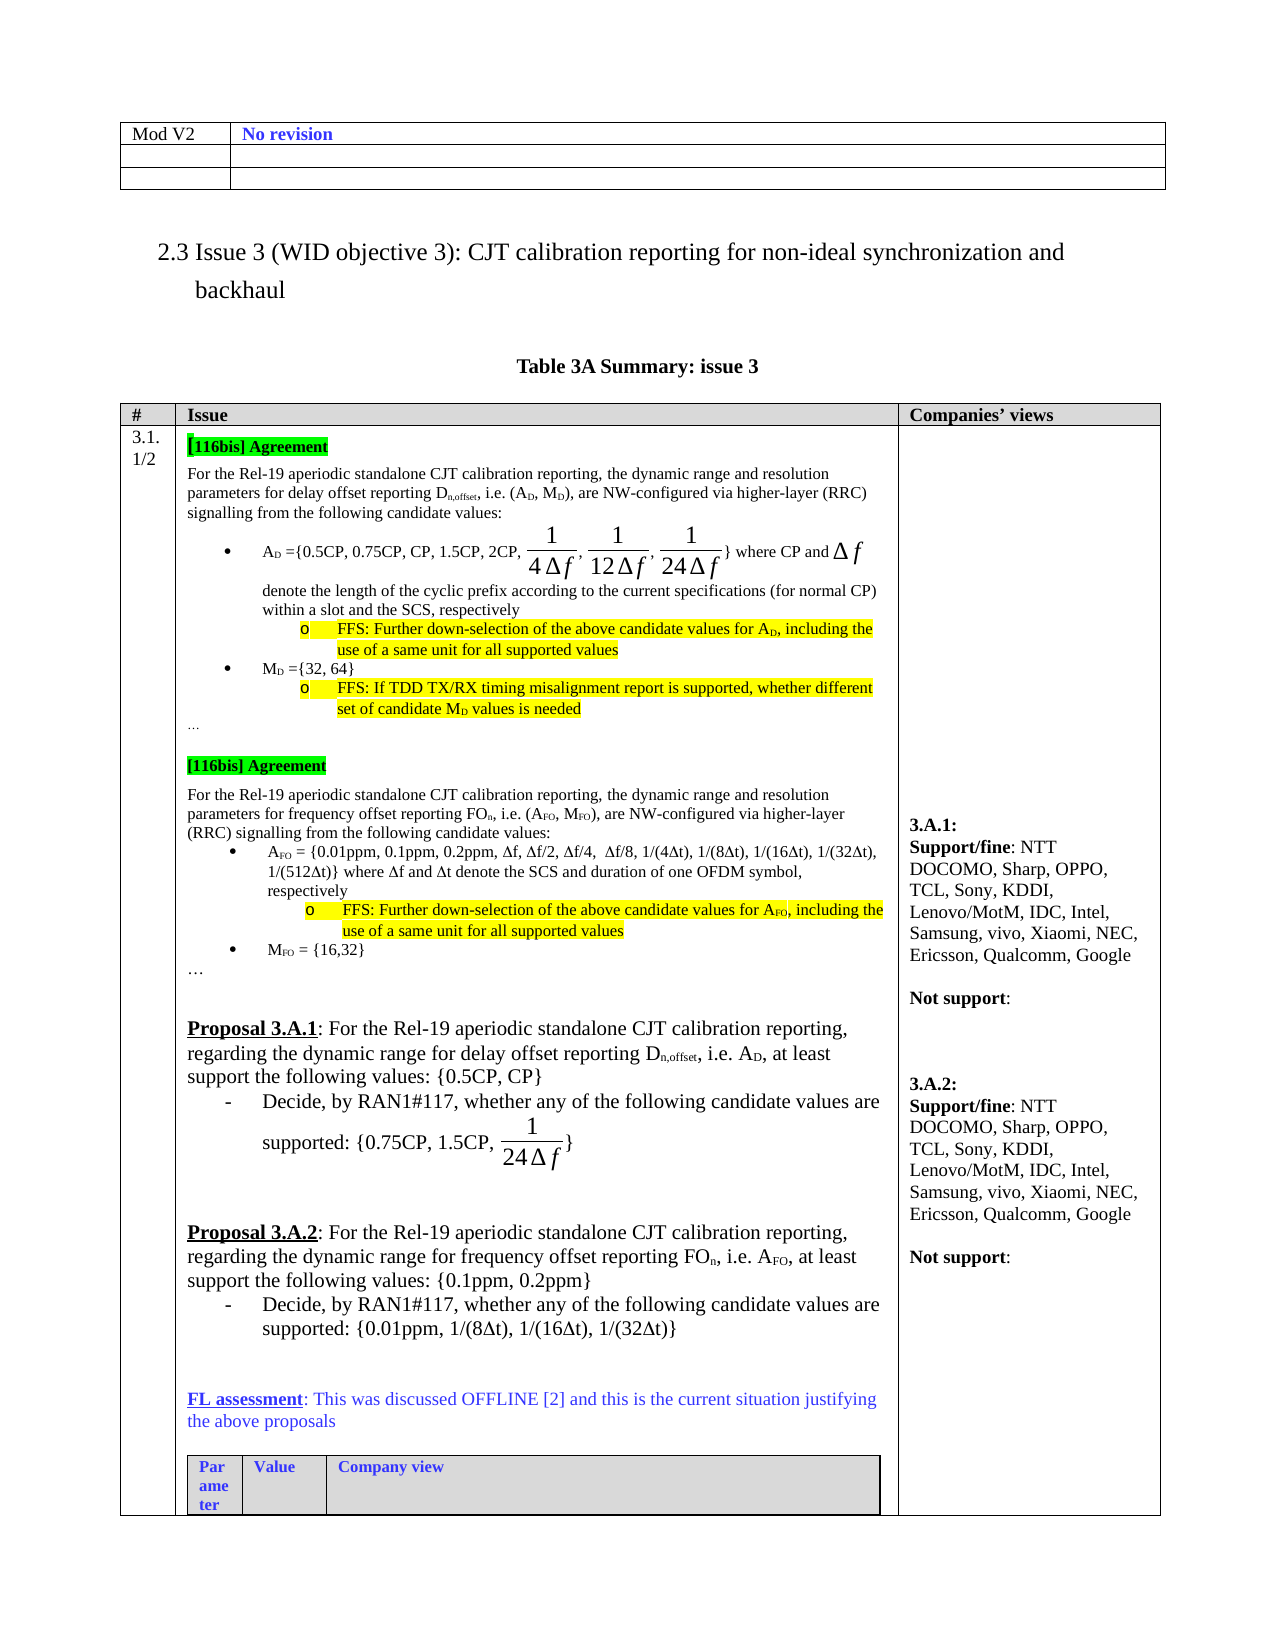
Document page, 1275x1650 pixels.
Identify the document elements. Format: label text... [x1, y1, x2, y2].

table_cell No revision [231, 123, 1165, 144]
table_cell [899, 426, 1160, 1515]
table_cell 3.1.1/2 [121, 426, 175, 1515]
text Table 3A Summary: issue 3 [120, 347, 1155, 385]
table_cell [121, 168, 230, 189]
table_cell [231, 145, 1165, 167]
table_cell [121, 145, 230, 167]
table_header Companies’ views [899, 404, 1160, 425]
table_cell Mod V2 [121, 123, 230, 144]
table_header # [121, 404, 175, 425]
table_cell [231, 168, 1165, 189]
subtitle Issue 3 (WID objective 3): CJT calibration reporting for non-ideal synchronization and backhaul [157, 233, 1155, 309]
table_header Issue [176, 404, 898, 425]
